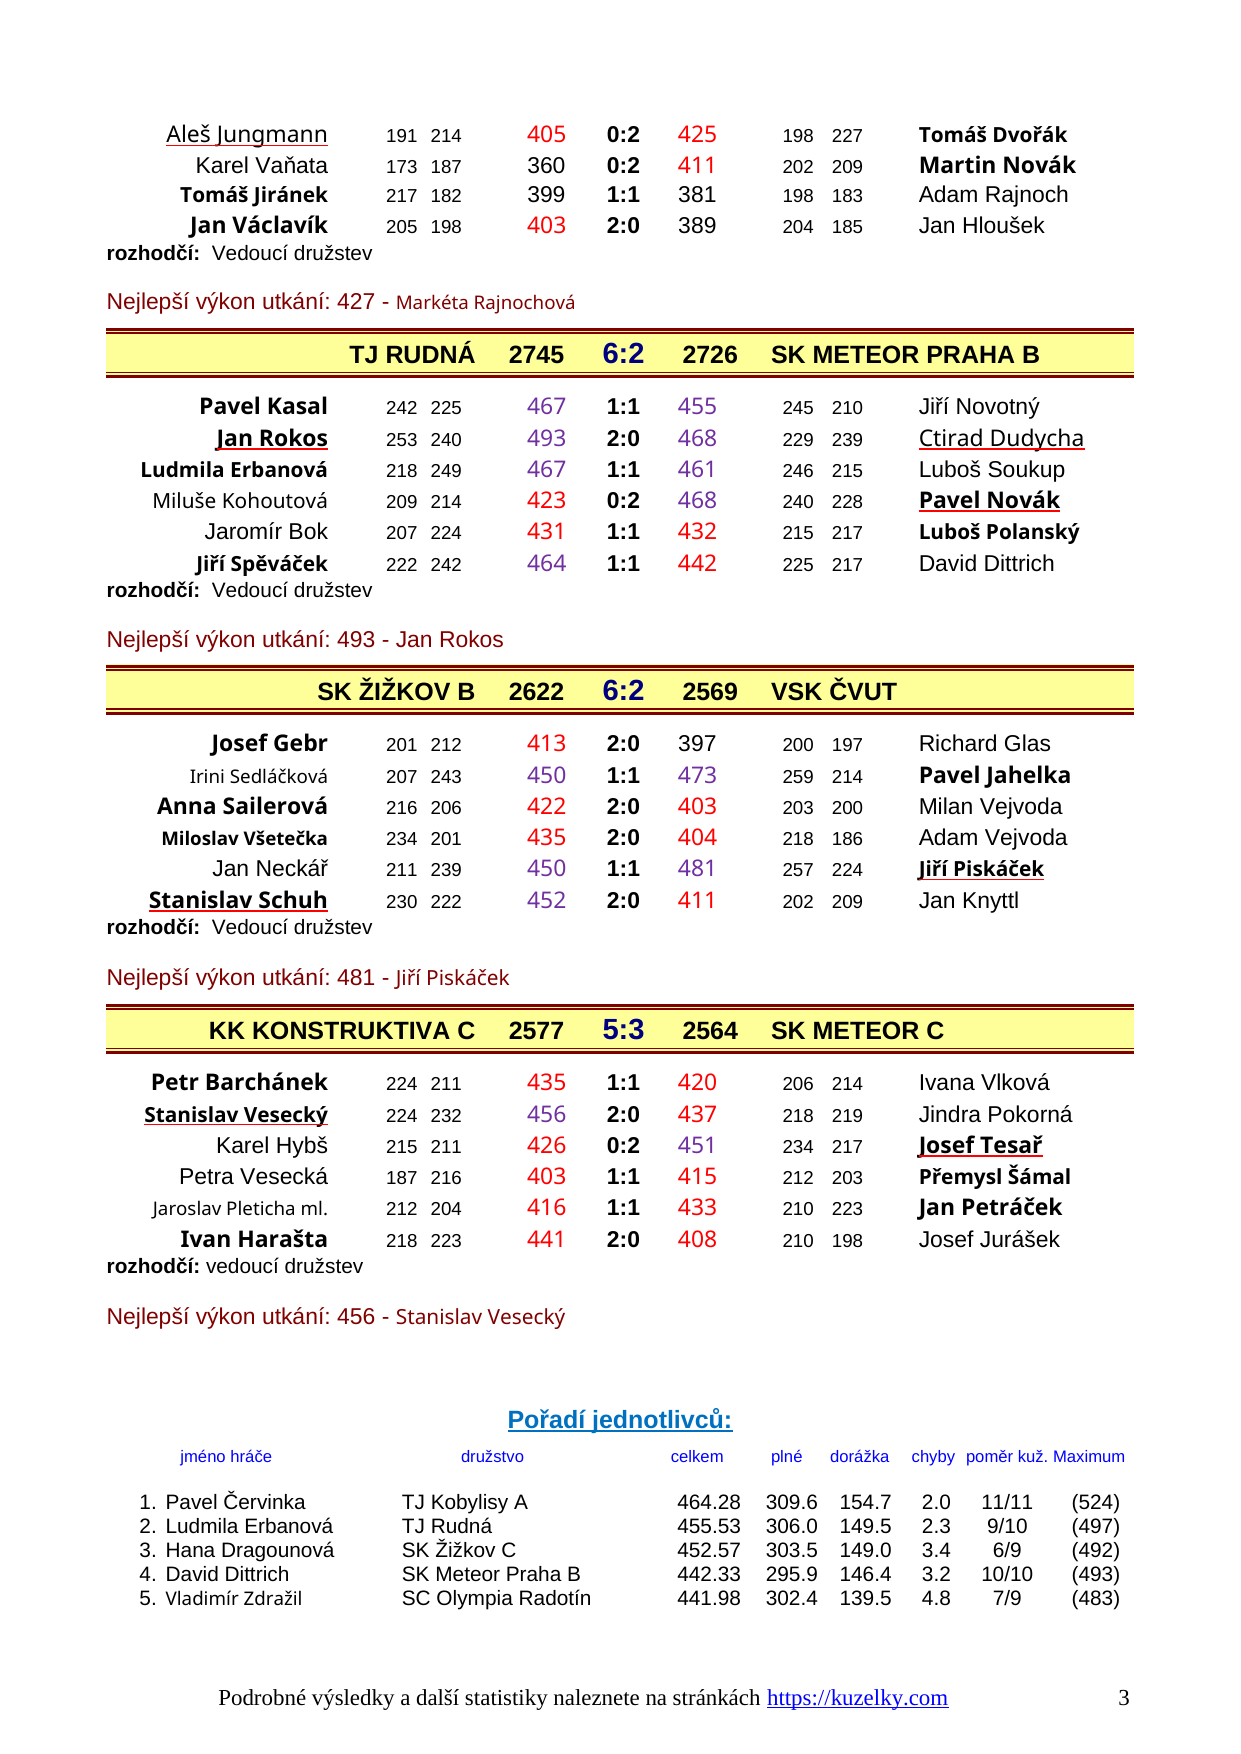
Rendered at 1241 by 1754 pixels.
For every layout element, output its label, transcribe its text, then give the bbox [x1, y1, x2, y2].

text Pavel Kasal 242 225 467 1:1 455 245 210 Jiří Novotný [106, 390, 1134, 422]
text rozhodčí: vedoucí družstev [106, 1254, 1134, 1278]
text jméno hráče družstvo celkem plné dorážka chyby poměr kuž. Maximum [106, 1447, 1134, 1466]
text Karel Hybš 215 211 426 0:2 451 234 217 Josef Tesař [106, 1129, 1134, 1160]
text Jan Neckář 211 239 450 1:1 481 257 224 Jiří Piskáček [106, 852, 1134, 883]
text Stanislav Vesecký 224 232 456 2:0 437 218 219 Jindra Pokorná [106, 1098, 1134, 1129]
text Ivan Harašta 218 223 441 2:0 408 210 198 Josef Jurášek [106, 1223, 1134, 1254]
text Jan Václavík 205 198 403 2:0 389 204 185 Jan Hloušek [106, 209, 1134, 240]
text Petr Barchánek 224 211 435 1:1 420 206 214 Ivana Vlková [106, 1066, 1134, 1098]
text Jan Rokos 253 240 493 2:0 468 229 239 Ctirad Dudycha [106, 422, 1134, 453]
text Irini Sedláčková 207 243 450 1:1 473 259 214 Pavel Jahelka [106, 758, 1134, 790]
text Aleš Jungmann 191 214 405 0:2 425 198 227 Tomáš Dvořák [106, 118, 1134, 149]
text Karel Vaňata 173 187 360 0:2 411 202 209 Martin Novák [106, 149, 1134, 181]
text Nejlepší výkon utkání: 456 - Stanislav Vesecký [106, 1302, 1134, 1330]
text Ludmila Erbanová 218 249 467 1:1 461 246 215 Luboš Soukup [106, 453, 1134, 484]
text rozhodčí: Vedoucí družstev [106, 915, 1134, 939]
text Miluše Kohoutová 209 214 423 0:2 468 240 228 Pavel Novák [106, 484, 1134, 515]
text rozhodčí: Vedoucí družstev [106, 240, 1134, 264]
text Anna Sailerová 216 206 422 2:0 403 203 200 Milan Vejvoda [106, 790, 1134, 821]
text Tomáš Jiránek 217 182 399 1:1 381 198 183 Adam Rajnoch [106, 181, 1134, 209]
text Jaromír Bok 207 224 431 1:1 432 215 217 Luboš Polanský [106, 515, 1134, 547]
text rozhodčí: Vedoucí družstev [106, 578, 1134, 602]
text Petra Vesecká 187 216 403 1:1 415 212 203 Přemysl Šámal [106, 1160, 1134, 1191]
text Jiří Spěváček 222 242 464 1:1 442 225 217 David Dittrich [106, 547, 1134, 578]
text 5. Vladimír Zdražil SC Olympia Radotín 441.98 302.4 139.5 4.8 7/9 (483) [106, 1586, 1134, 1611]
text TJ Rudná 2745 6:2 2726 SK Meteor Praha B [106, 334, 1134, 372]
text Nejlepší výkon utkání: 427 - Markéta Rajnochová [106, 288, 1134, 315]
text Jaroslav Pleticha ml. 212 204 416 1:1 433 210 223 Jan Petráček [106, 1191, 1134, 1223]
text Pořadí jednotlivců: [94, 1406, 1145, 1434]
text Josef Gebr 201 212 413 2:0 397 200 197 Richard Glas [106, 727, 1134, 758]
text 3. Hana Dragounová SK Žižkov C 452.57 303.5 149.0 3.4 6/9 (492) [106, 1538, 1134, 1562]
text 4. David Dittrich SK Meteor Praha B 442.33 295.9 146.4 3.2 10/10 (493) [106, 1562, 1134, 1586]
text Miloslav Všetečka 234 201 435 2:0 404 218 186 Adam Vejvoda [106, 821, 1134, 852]
text 2. Ludmila Erbanová TJ Rudná 455.53 306.0 149.5 2.3 9/10 (497) [106, 1514, 1134, 1538]
text Nejlepší výkon utkání: 481 - Jiří Piskáček [106, 963, 1134, 991]
text KK Konstruktiva C 2577 5:3 2564 SK Meteor C [106, 1010, 1134, 1048]
text SK Žižkov B 2622 6:2 2569 VSK ČVUT [106, 671, 1134, 708]
text 1. Pavel Červinka TJ Kobylisy A 464.28 309.6 154.7 2.0 11/11 (524) [106, 1490, 1134, 1514]
text Nejlepší výkon utkání: 493 - Jan Rokos [106, 626, 1134, 652]
text Stanislav Schuh 230 222 452 2:0 411 202 209 Jan Knyttl [106, 883, 1134, 915]
